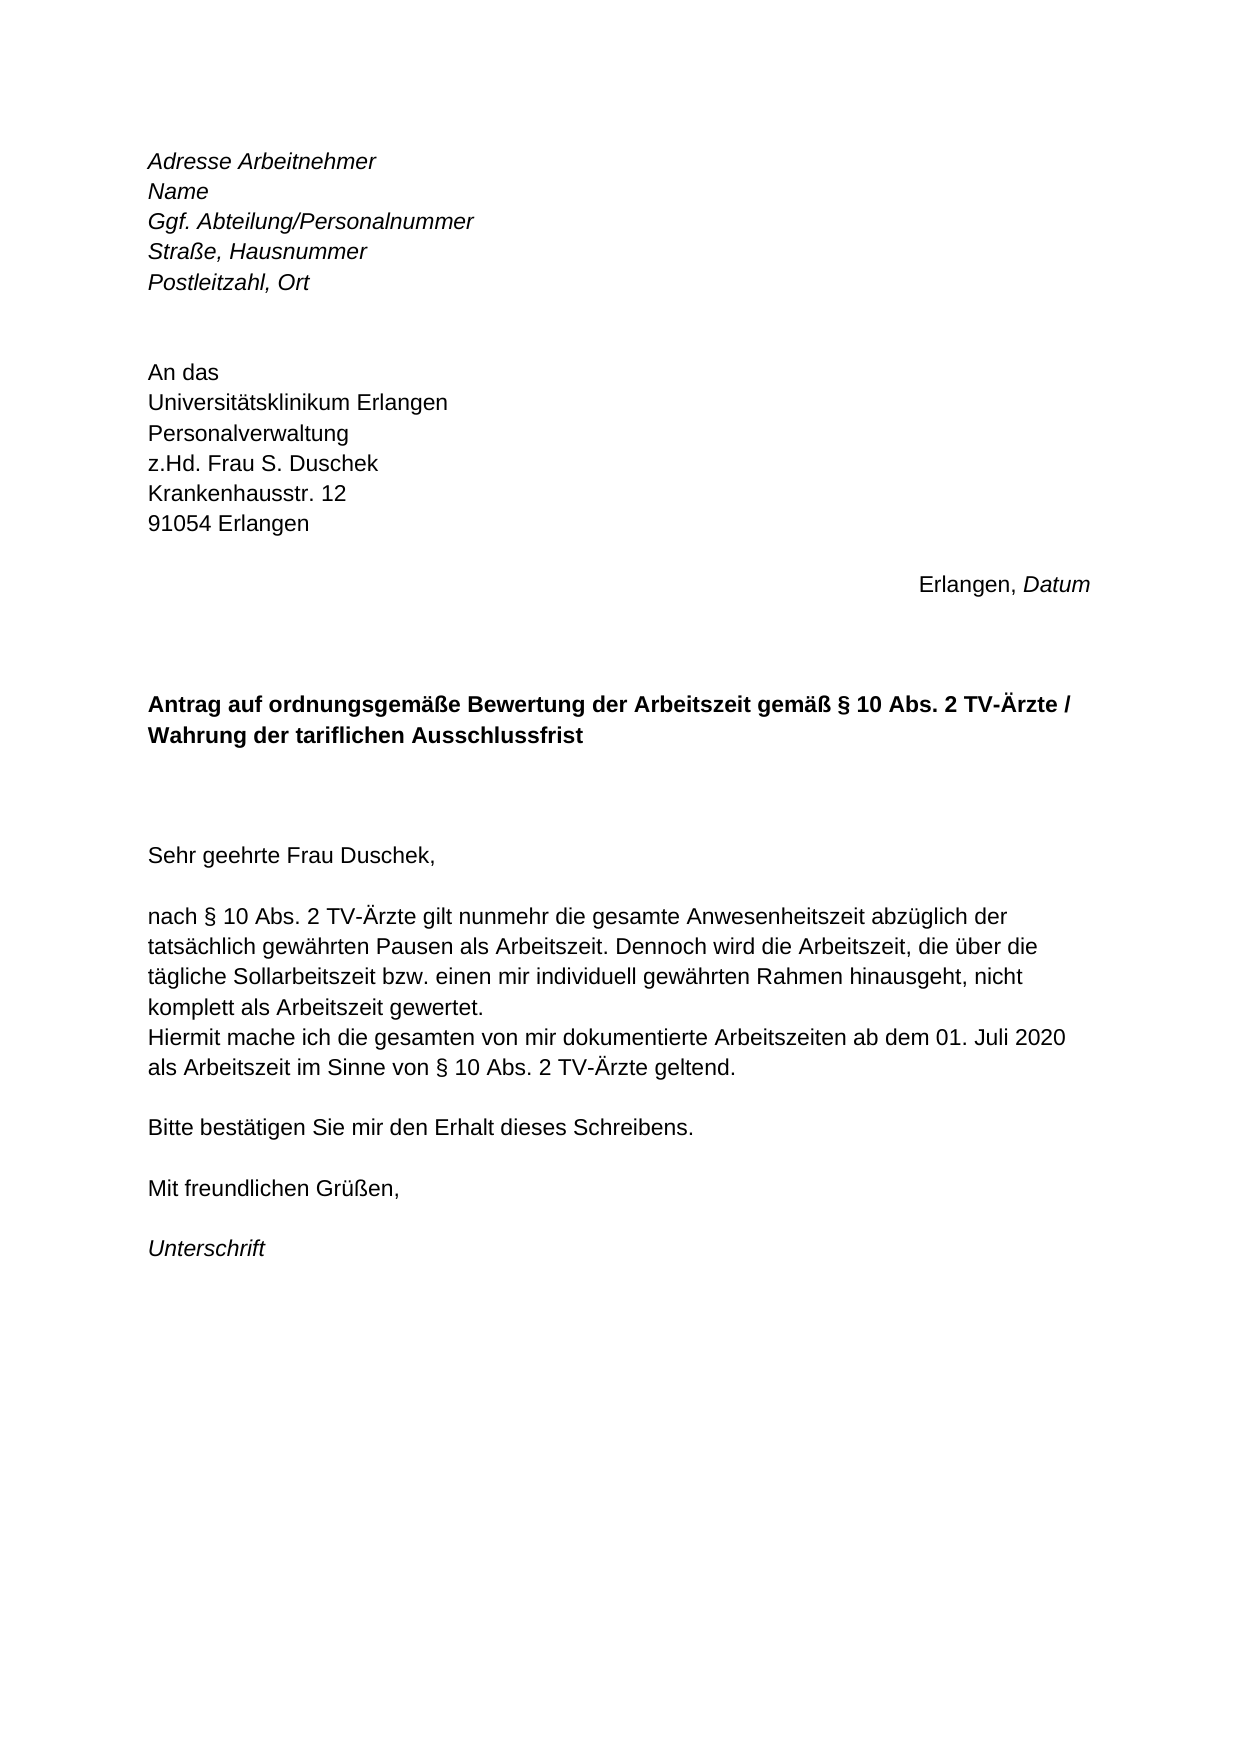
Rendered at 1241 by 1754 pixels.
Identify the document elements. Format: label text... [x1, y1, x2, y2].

text nach § 10 Abs. 2 TV-Ärzte gilt nunmehr die gesamte Anwesenheitszeit abzüglich der tatsächlich gewährten Pausen als Arbeitszeit. Dennoch wird die Arbeitszeit, die über die tägliche Sollarbeitszeit bzw. einen mir individuell gewährten Rahmen hinausgeht, nicht komplett als Arbeitszeit gewertet. [148, 903, 1093, 1020]
text 91054 Erlangen [148, 510, 1093, 536]
text Unterschrift [148, 1235, 1093, 1261]
text Krankenhausstr. 12 [148, 480, 1093, 506]
text Sehr geehrte Frau Duschek, [148, 842, 1093, 869]
text Name [148, 178, 1093, 204]
text Adresse Arbeitnehmer [148, 148, 1093, 174]
text Mit freundlichen Grüßen, [148, 1175, 1093, 1201]
text Erlangen, Datum [221, 571, 1093, 597]
text Universitätsklinikum Erlangen [148, 389, 1093, 416]
text Hiermit mache ich die gesamten von mir dokumentierte Arbeitszeiten ab dem 01. Juli 2020 als Arbeitszeit im Sinne von § 10 Abs. 2 TV-Ärzte geltend. [148, 1024, 1093, 1080]
text z.Hd. Frau S. Duschek [148, 450, 1093, 476]
text Ggf. Abteilung/Personalnummer [148, 208, 1093, 234]
text Bitte bestätigen Sie mir den Erhalt dieses Schreibens. [148, 1114, 1093, 1141]
text Postleitzahl, Ort [148, 268, 1093, 295]
text Antrag auf ordnungsgemäße Bewertung der Arbeitszeit gemäß § 10 Abs. 2 TV-Ärzte / Wahrung der tariflichen Ausschlussfrist [148, 691, 1093, 748]
text Straße, Hausnummer [148, 238, 1093, 264]
text An das [148, 359, 1093, 385]
text Personalverwaltung [148, 419, 1093, 446]
